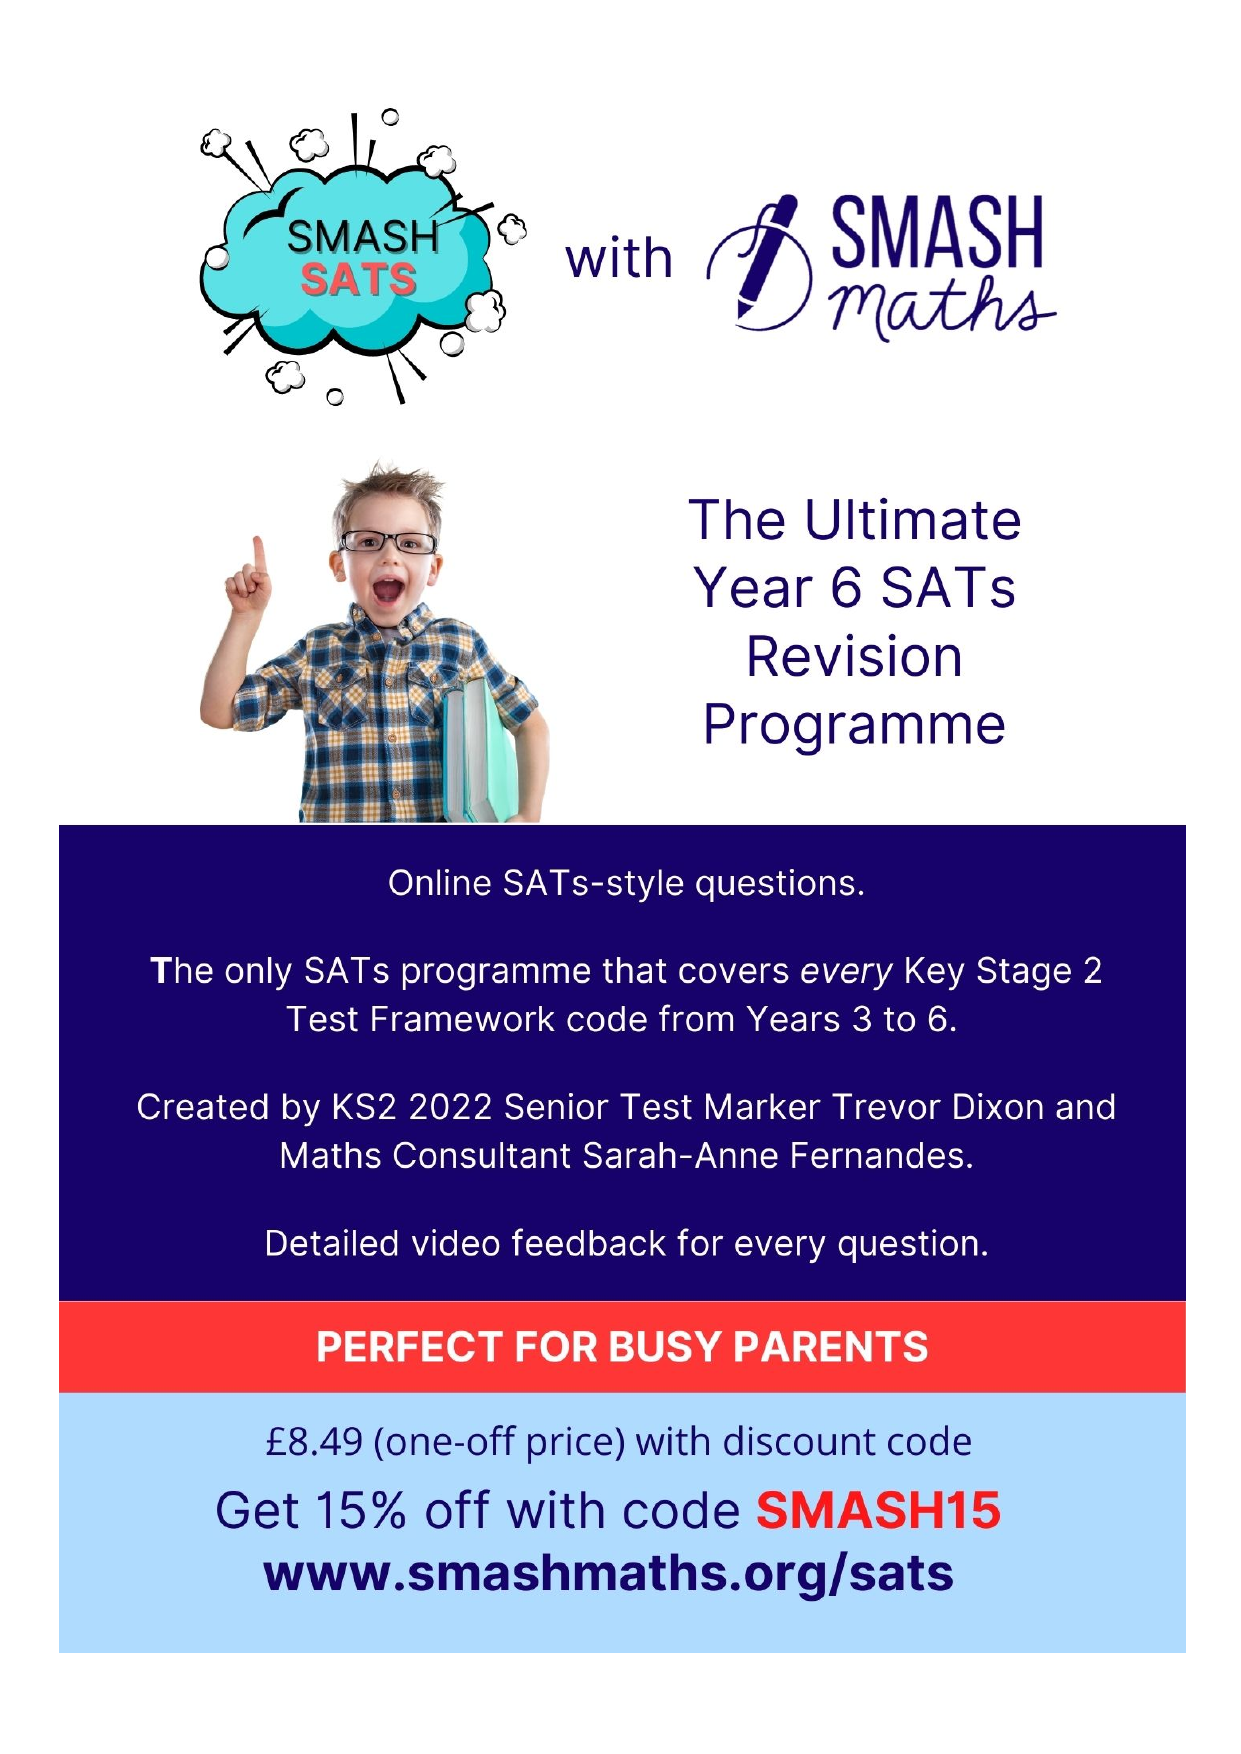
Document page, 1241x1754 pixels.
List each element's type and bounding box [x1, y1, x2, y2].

picture [59, 59, 1186, 1653]
